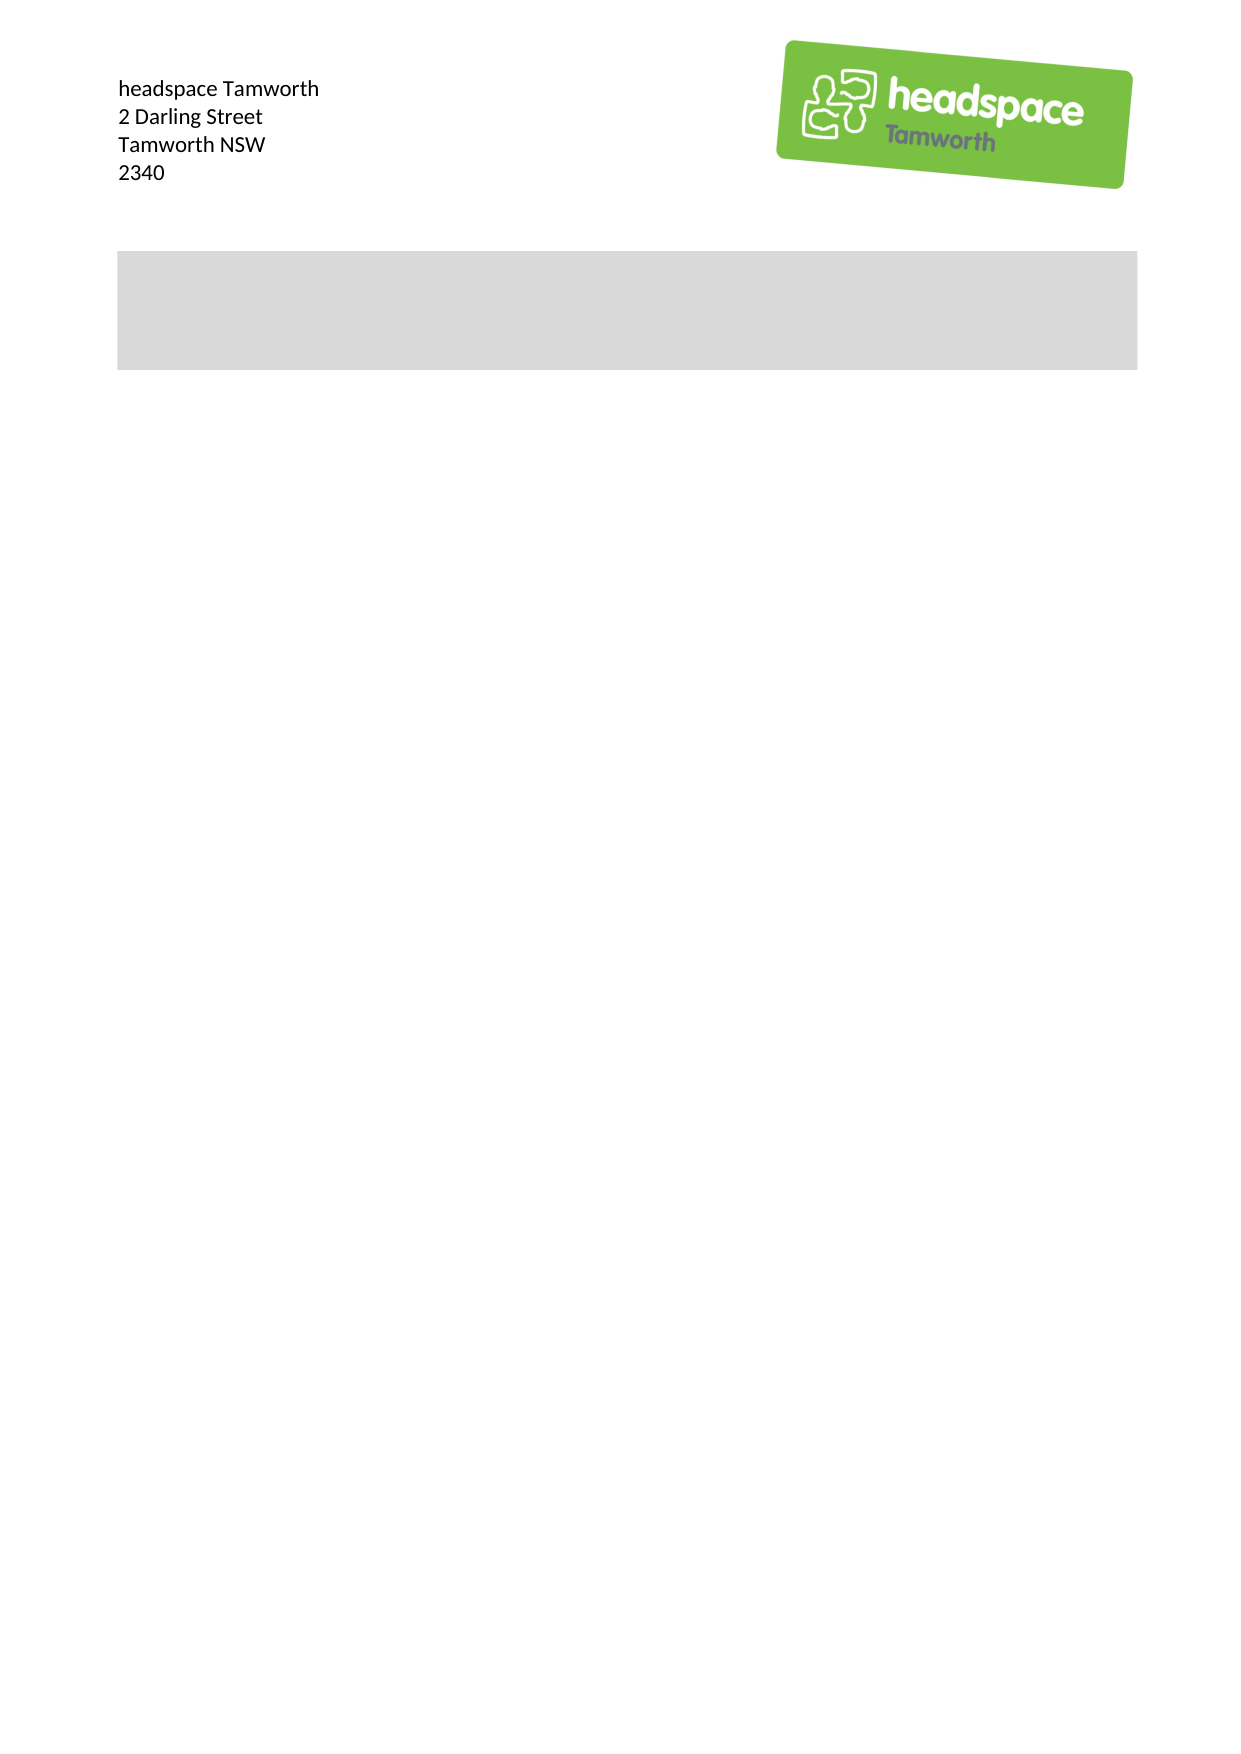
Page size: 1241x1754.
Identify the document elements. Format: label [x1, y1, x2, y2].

picture [767, 31, 1142, 199]
